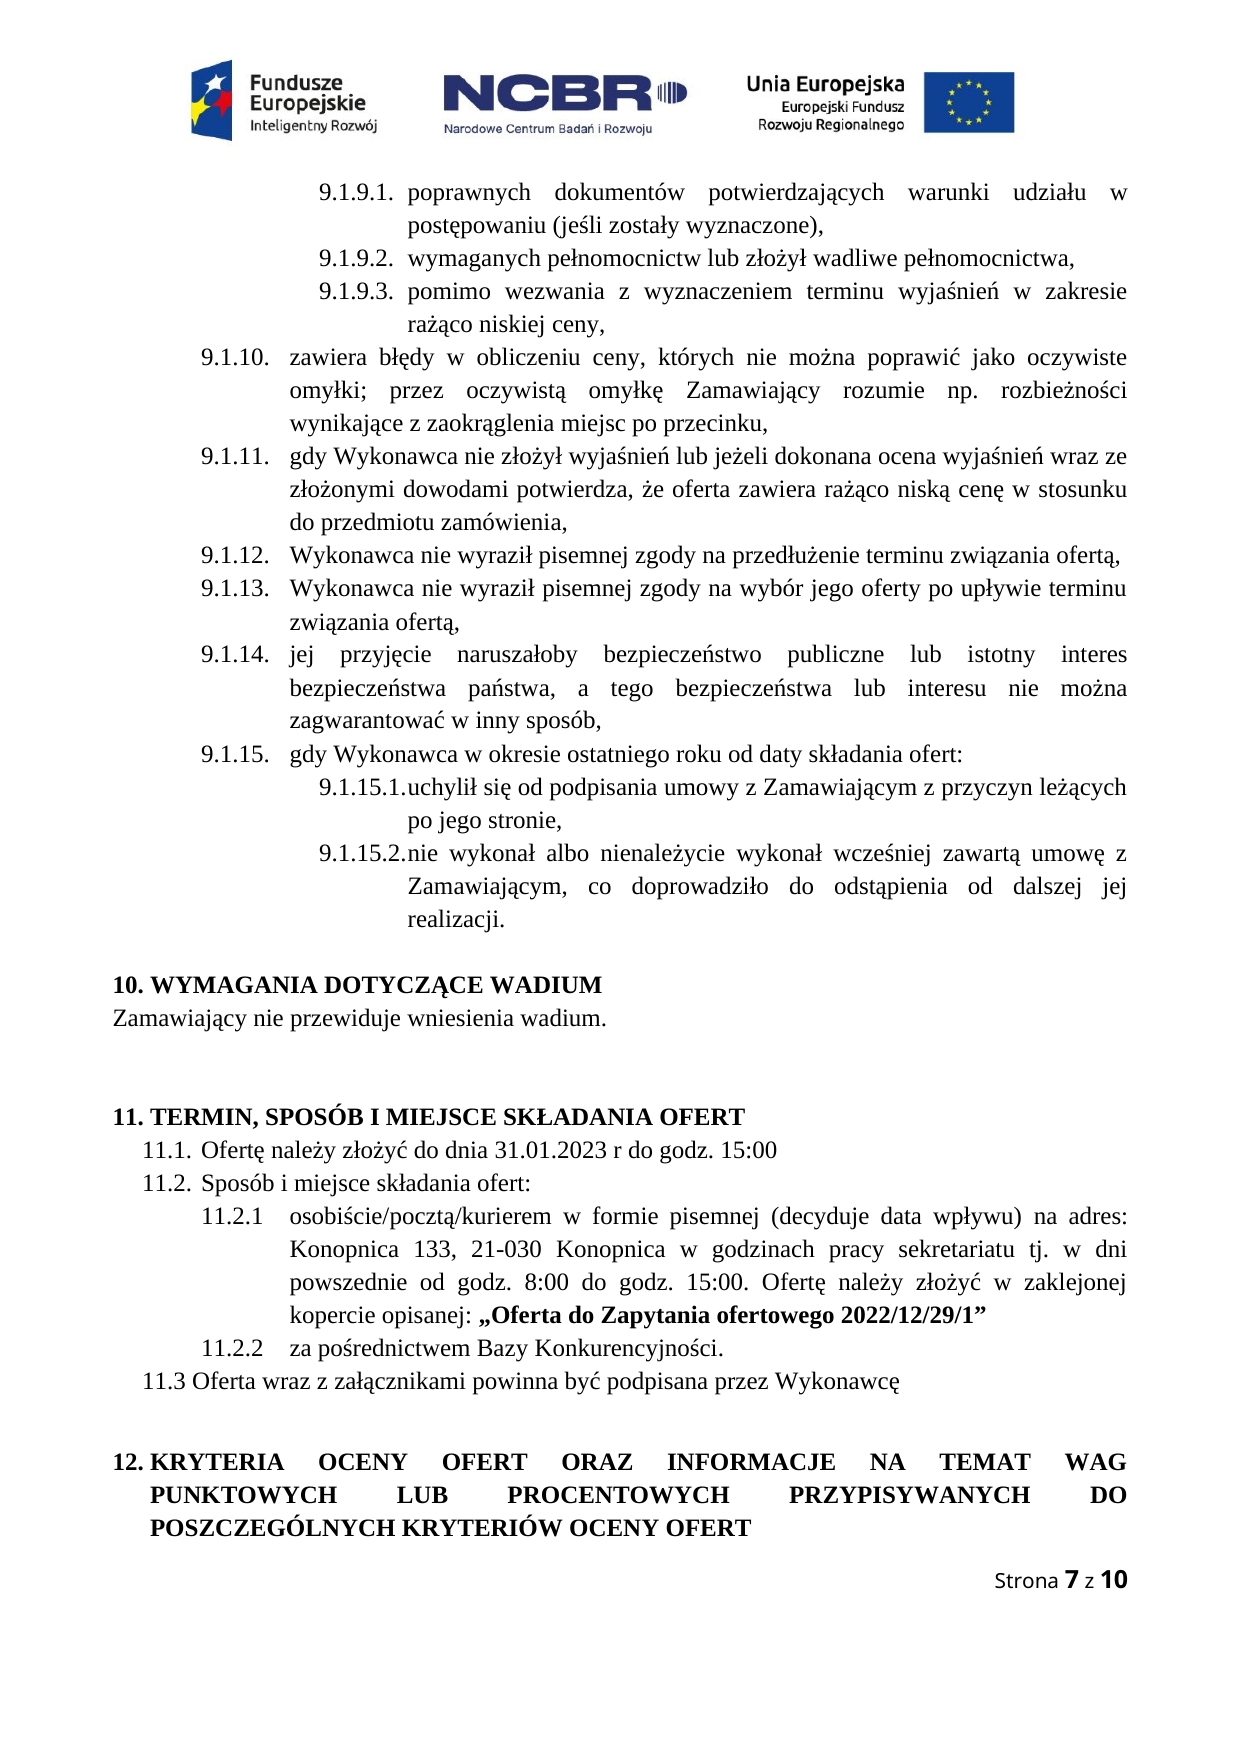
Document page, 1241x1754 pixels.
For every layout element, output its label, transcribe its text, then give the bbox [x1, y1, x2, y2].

list osobiście/pocztą/kurierem w formie pisemnej (decyduje data wpływu) na adres: Konopnica 133, 21-030 Konopnica w godzinach pracy sekretariatu tj. w dni powszednie od godz. 8:00 do godz. 15:00. Ofertę należy złożyć w zaklejonej kopercie opisanej: „Oferta do Zapytania ofertowego 2022/12/29/1” [201, 1201, 1128, 1329]
text 11.3 Oferta wraz z załącznikami powinna być podpisana przez Wykonawcę [142, 1366, 1128, 1395]
list za pośrednictwem Bazy Konkurencyjności. [201, 1333, 1128, 1362]
list Wykonawca nie wyraził pisemnej zgody na przedłużenie terminu związania ofertą, [201, 541, 1128, 569]
list nie wykonał albo nienależycie wykonał wcześniej zawartą umowę z Zamawiającym, co doprowadziło do odstąpienia od dalszej jej realizacji. [319, 838, 1128, 932]
text Zamawiający nie przewiduje wniesienia wadium. [112, 1003, 1128, 1032]
list WYMAGANIA DOTYCZĄCE WADIUM [112, 970, 1128, 998]
list gdy Wykonawca nie złożył wyjaśnień lub jeżeli dokonana ocena wyjaśnień wraz ze złożonymi dowodami potwierdza, że oferta zawiera rażąco niską cenę w stosunku do przedmiotu zamówienia, [201, 441, 1128, 536]
list wymaganych pełnomocnictw lub złożył wadliwe pełnomocnictwa, [319, 243, 1128, 272]
picture [171, 44, 1031, 165]
list KRYTERIA OCENY OFERT ORAZ INFORMACJE NA TEMAT WAG PUNKTOWYCH LUB PROCENTOWYCH PRZYPISYWANYCH DO POSZCZEGÓLNYCH KRYTERIÓW OCENY OFERT [112, 1447, 1128, 1542]
list Ofertę należy złożyć do dnia 31.01.2023 r do godz. 15:00 [142, 1135, 1128, 1164]
list Sposób i miejsce składania ofert: [142, 1168, 1128, 1197]
list pomimo wezwania z wyznaczeniem terminu wyjaśnień w zakresie rażąco niskiej ceny, [319, 276, 1128, 338]
list gdy Wykonawca w okresie ostatniego roku od daty składania ofert: [201, 739, 1128, 767]
list zawiera błędy w obliczeniu ceny, których nie można poprawić jako oczywiste omyłki; przez oczywistą omyłkę Zamawiający rozumie np. rozbieżności wynikające z zaokrąglenia miejsc po przecinku, [201, 342, 1128, 437]
list uchylił się od podpisania umowy z Zamawiającym z przyczyn leżących po jego stronie, [319, 772, 1128, 833]
list Wykonawca nie wyraził pisemnej zgody na wybór jego oferty po upływie terminu związania ofertą, [201, 573, 1128, 635]
list poprawnych dokumentów potwierdzających warunki udziału w postępowaniu (jeśli zostały wyznaczone), [319, 177, 1128, 239]
list jej przyjęcie naruszałoby bezpieczeństwo publiczne lub istotny interes bezpieczeństwa państwa, a tego bezpieczeństwa lub interesu nie można zagwarantować w inny sposób, [201, 639, 1128, 734]
list TERMIN, SPOSÓB I MIEJSCE SKŁADANIA OFERT [112, 1102, 1128, 1131]
